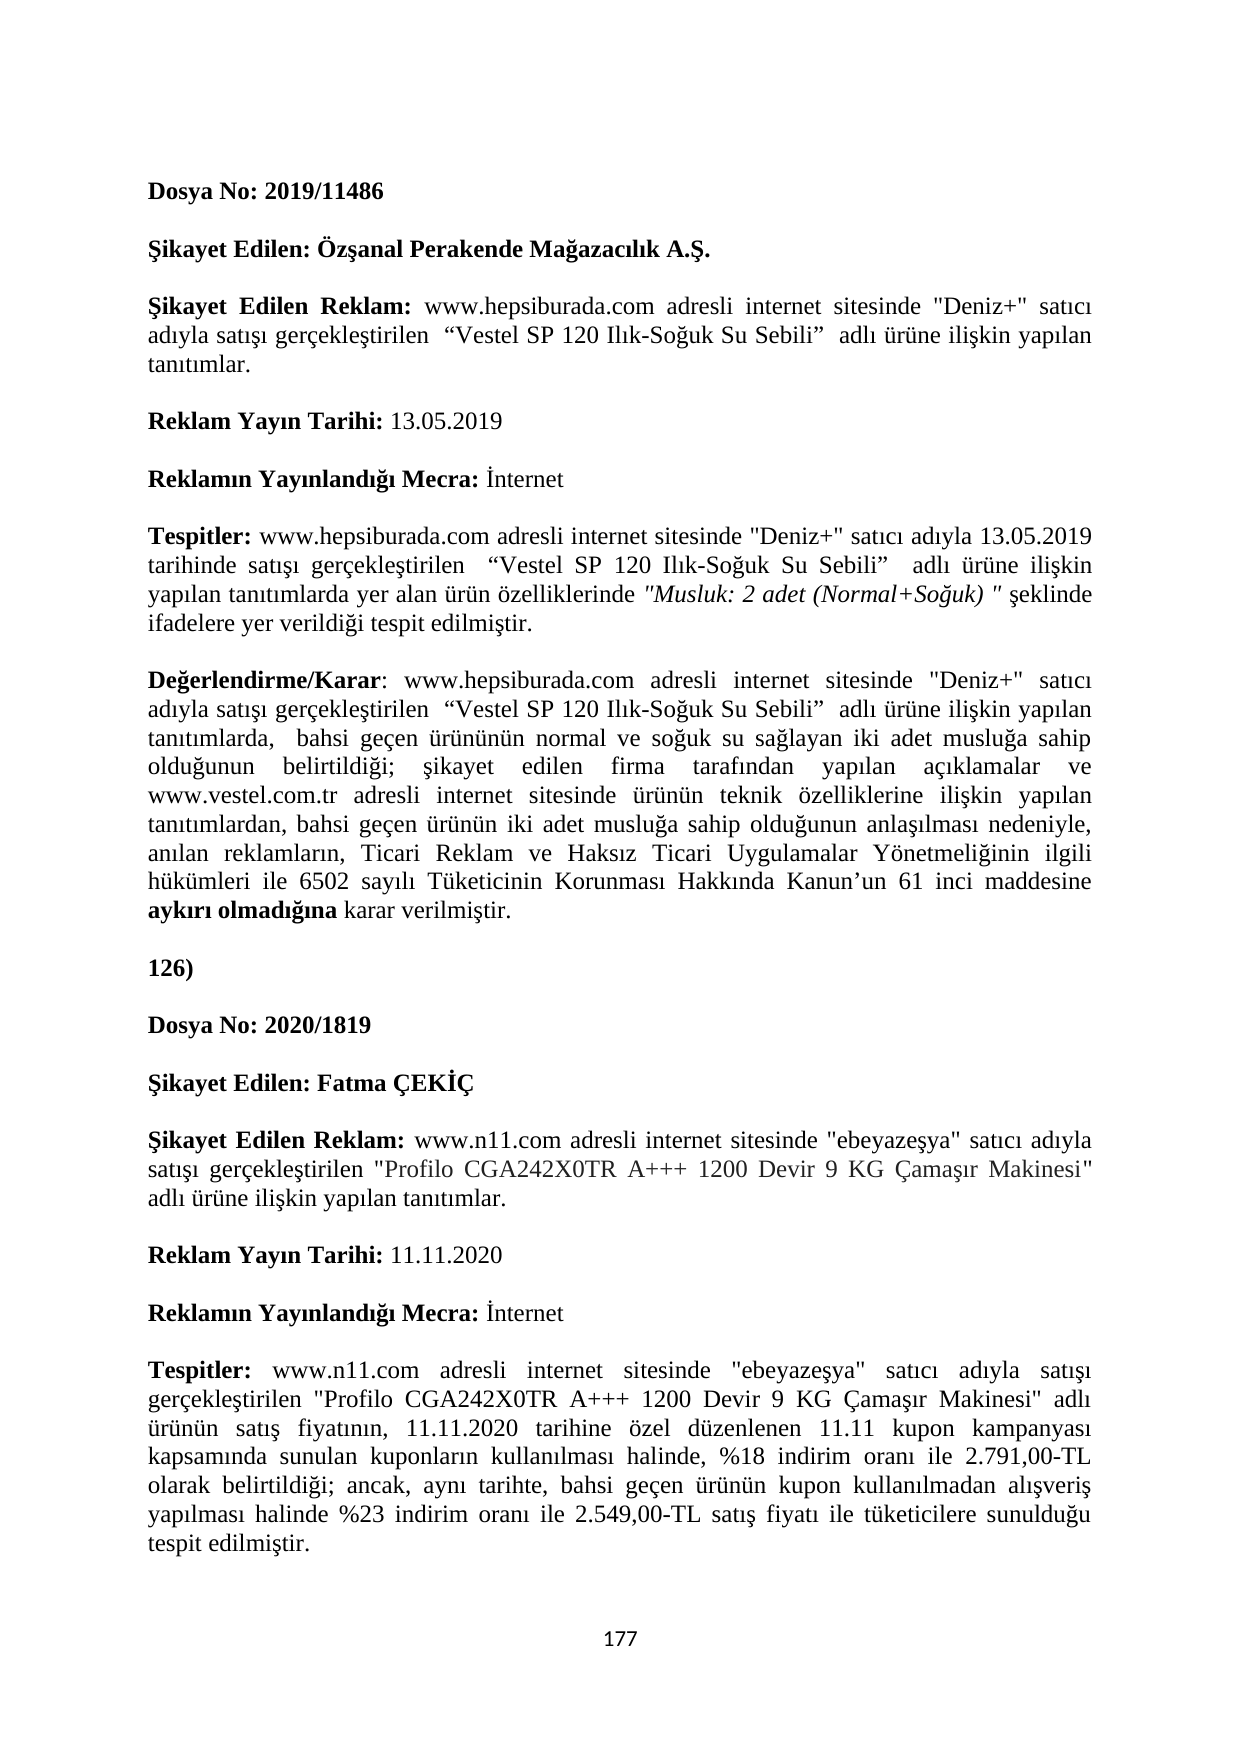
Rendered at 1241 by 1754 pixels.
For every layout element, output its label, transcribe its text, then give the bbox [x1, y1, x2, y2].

text Tespitler: www.n11.com adresli internet sitesinde "ebeyazeşya" satıcı adıyla satışı gerçekleştirilen "Profilo CGA242X0TR A+++ 1200 Devir 9 KG Çamaşır Makinesi" adlı ürünün satış fiyatının, 11.11.2020 tarihine özel düzenlenen 11.11 kupon kampanyası kapsamında sunulan kuponların kullanılması halinde, %18 indirim oranı ile 2.791,00-TL olarak belirtildiği; ancak, aynı tarihte, bahsi geçen ürünün kupon kullanılmadan alışveriş yapılması halinde %23 indirim oranı ile 2.549,00-TL satış fiyatı ile tüketicilere sunulduğu tespit edilmiştir. [148, 1355, 1093, 1556]
text Şikayet Edilen Reklam: www.hepsiburada.com adresli internet sitesinde "Deniz+" satıcı adıyla satışı gerçekleştirilen “Vestel SP 120 Ilık-Soğuk Su Sebili” adlı ürüne ilişkin yapılan tanıtımlar. [148, 291, 1093, 378]
text Dosya No: 2020/1819 [148, 1010, 1093, 1039]
text Şikayet Edilen Reklam: www.n11.com adresli internet sitesinde "ebeyazeşya" satıcı adıyla satışı gerçekleştirilen "Profilo CGA242X0TR A+++ 1200 Devir 9 KG Çamaşır Makinesi" adlı ürüne ilişkin yapılan tanıtımlar. [148, 1125, 1093, 1211]
text 126) [148, 953, 1093, 981]
text Reklamın Yayınlandığı Mecra: İnternet [148, 464, 1093, 493]
text Dosya No: 2019/11486 [148, 176, 1093, 205]
text Şikayet Edilen: Fatma ÇEKİÇ [148, 1068, 1093, 1096]
text Şikayet Edilen: Özşanal Perakende Mağazacılık A.Ş. [148, 234, 1093, 263]
text Reklam Yayın Tarihi: 13.05.2019 [148, 406, 1093, 435]
text Reklamın Yayınlandığı Mecra: İnternet [148, 1298, 1093, 1326]
text Reklam Yayın Tarihi: 11.11.2020 [148, 1240, 1093, 1269]
text Değerlendirme/Karar: www.hepsiburada.com adresli internet sitesinde "Deniz+" satıcı adıyla satışı gerçekleştirilen “Vestel SP 120 Ilık-Soğuk Su Sebili” adlı ürüne ilişkin yapılan tanıtımlarda, bahsi geçen ürününün normal ve soğuk su sağlayan iki adet musluğa sahip olduğunun belirtildiği; şikayet edilen firma tarafından yapılan açıklamalar ve www.vestel.com.tr adresli internet sitesinde ürünün teknik özelliklerine ilişkin yapılan tanıtımlardan, bahsi geçen ürünün iki adet musluğa sahip olduğunun anlaşılması nedeniyle, anılan reklamların, Ticari Reklam ve Haksız Ticari Uygulamalar Yönetmeliğinin ilgili hükümleri ile 6502 sayılı Tüketicinin Korunması Hakkında Kanun’un 61 inci maddesine aykırı olmadığına karar verilmiştir. [148, 665, 1093, 924]
text Tespitler: www.hepsiburada.com adresli internet sitesinde "Deniz+" satıcı adıyla 13.05.2019 tarihinde satışı gerçekleştirilen “Vestel SP 120 Ilık-Soğuk Su Sebili” adlı ürüne ilişkin yapılan tanıtımlarda yer alan ürün özelliklerinde "Musluk: 2 adet (Normal+Soğuk) " şeklinde ifadelere yer verildiği tespit edilmiştir. [148, 521, 1093, 636]
